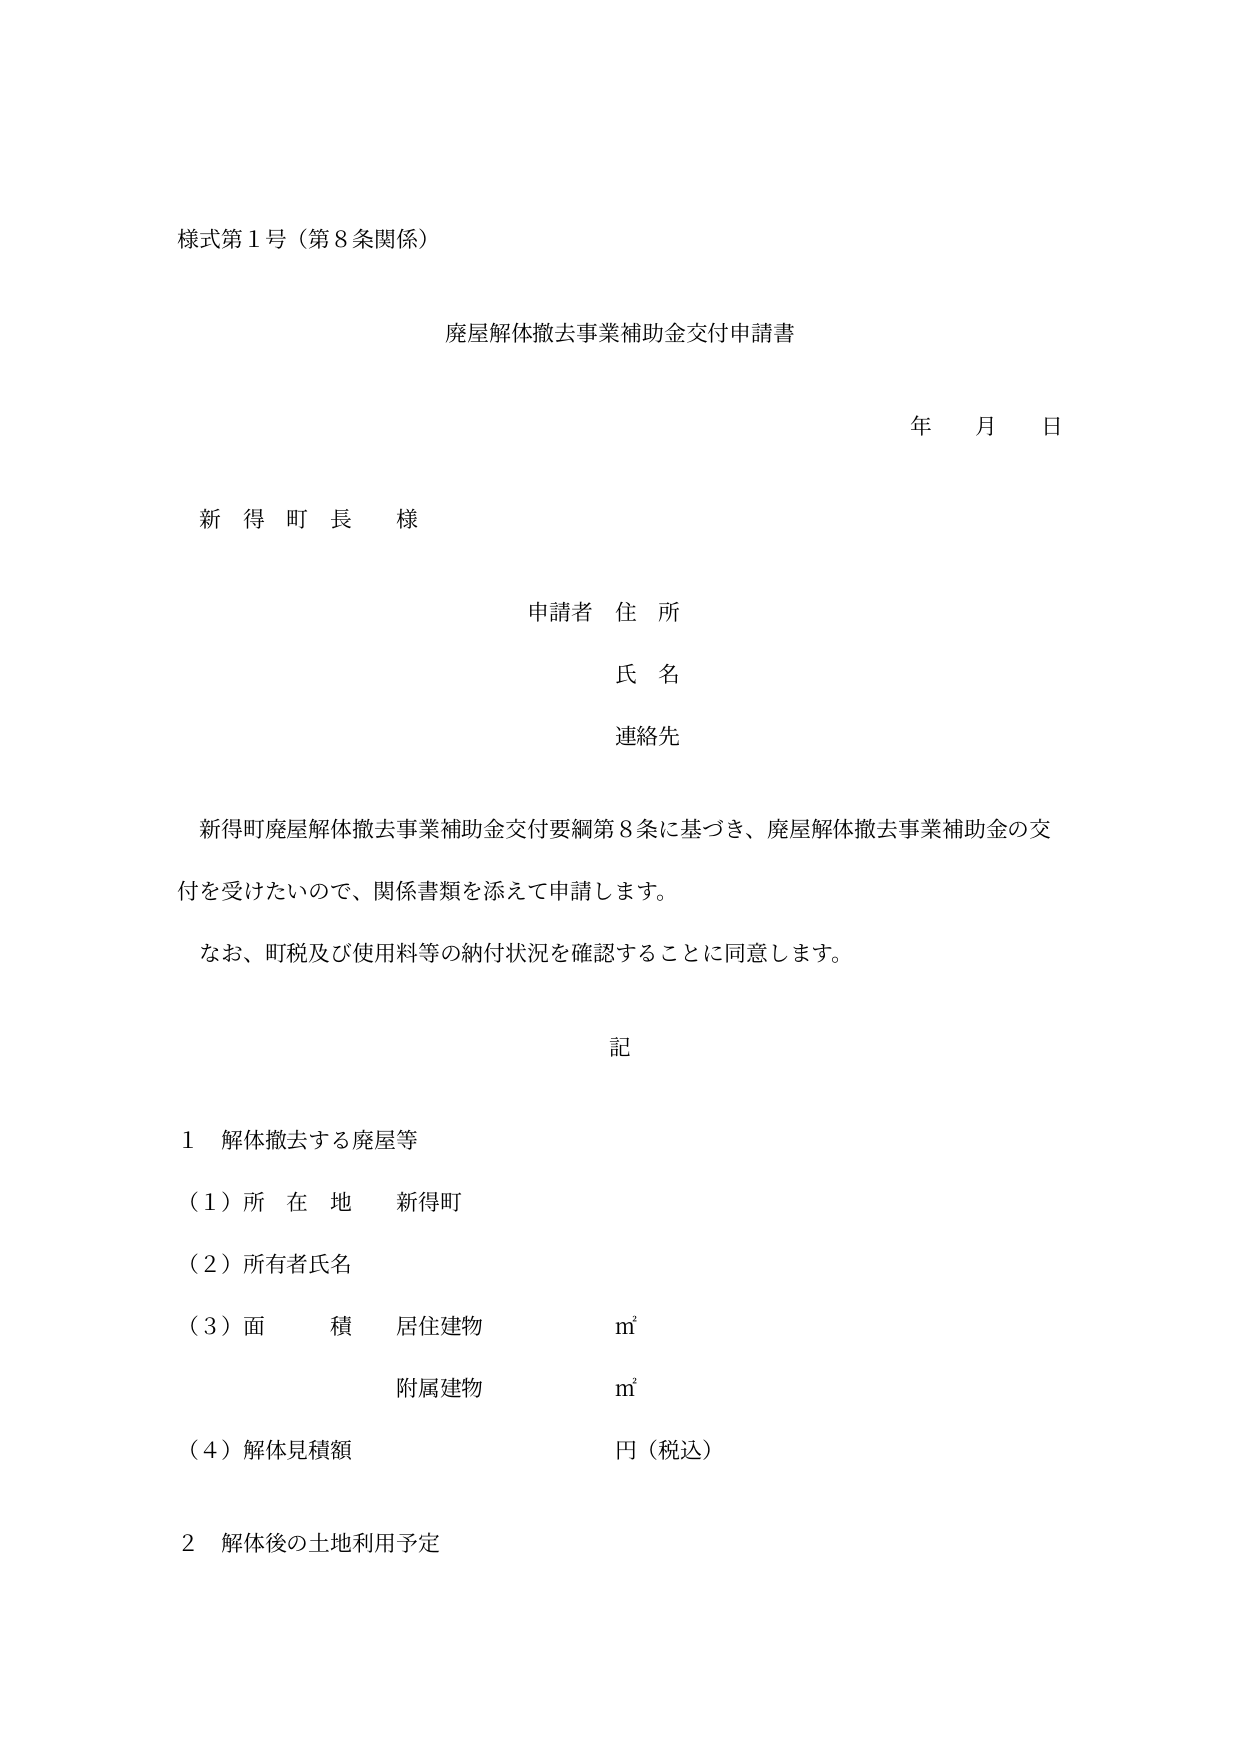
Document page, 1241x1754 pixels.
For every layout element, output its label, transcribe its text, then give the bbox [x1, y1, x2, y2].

text 廃屋解体撤去事業補助金交付申請書 [177, 300, 1063, 362]
text 申請者 住 所 [177, 580, 1063, 642]
text （４）解体見積額 円（税込） [177, 1418, 1063, 1480]
text （２）所有者氏名 [177, 1232, 1063, 1294]
subtitle 記 [177, 1014, 1063, 1076]
text 氏 名 [177, 642, 1063, 704]
text 連絡先 [177, 704, 1063, 766]
text 様式第１号（第８条関係） [177, 207, 1063, 269]
text 新 得 町 長 様 [177, 487, 1063, 549]
text １ 解体撤去する廃屋等 [177, 1107, 1063, 1169]
text なお、町税及び使用料等の納付状況を確認することに同意します。 [177, 921, 1063, 983]
text 年 月 日 [177, 393, 1063, 456]
text 新得町廃屋解体撤去事業補助金交付要綱第８条に基づき、廃屋解体撤去事業補助金の交付を受けたいので、関係書類を添えて申請します。 [177, 797, 1063, 921]
text ２ 解体後の土地利用予定 [177, 1511, 1063, 1573]
text 附属建物 ㎡ [177, 1356, 1063, 1418]
text （１）所 在 地 新得町 [177, 1169, 1063, 1232]
text （３）面 積 居住建物 ㎡ [177, 1294, 1063, 1356]
